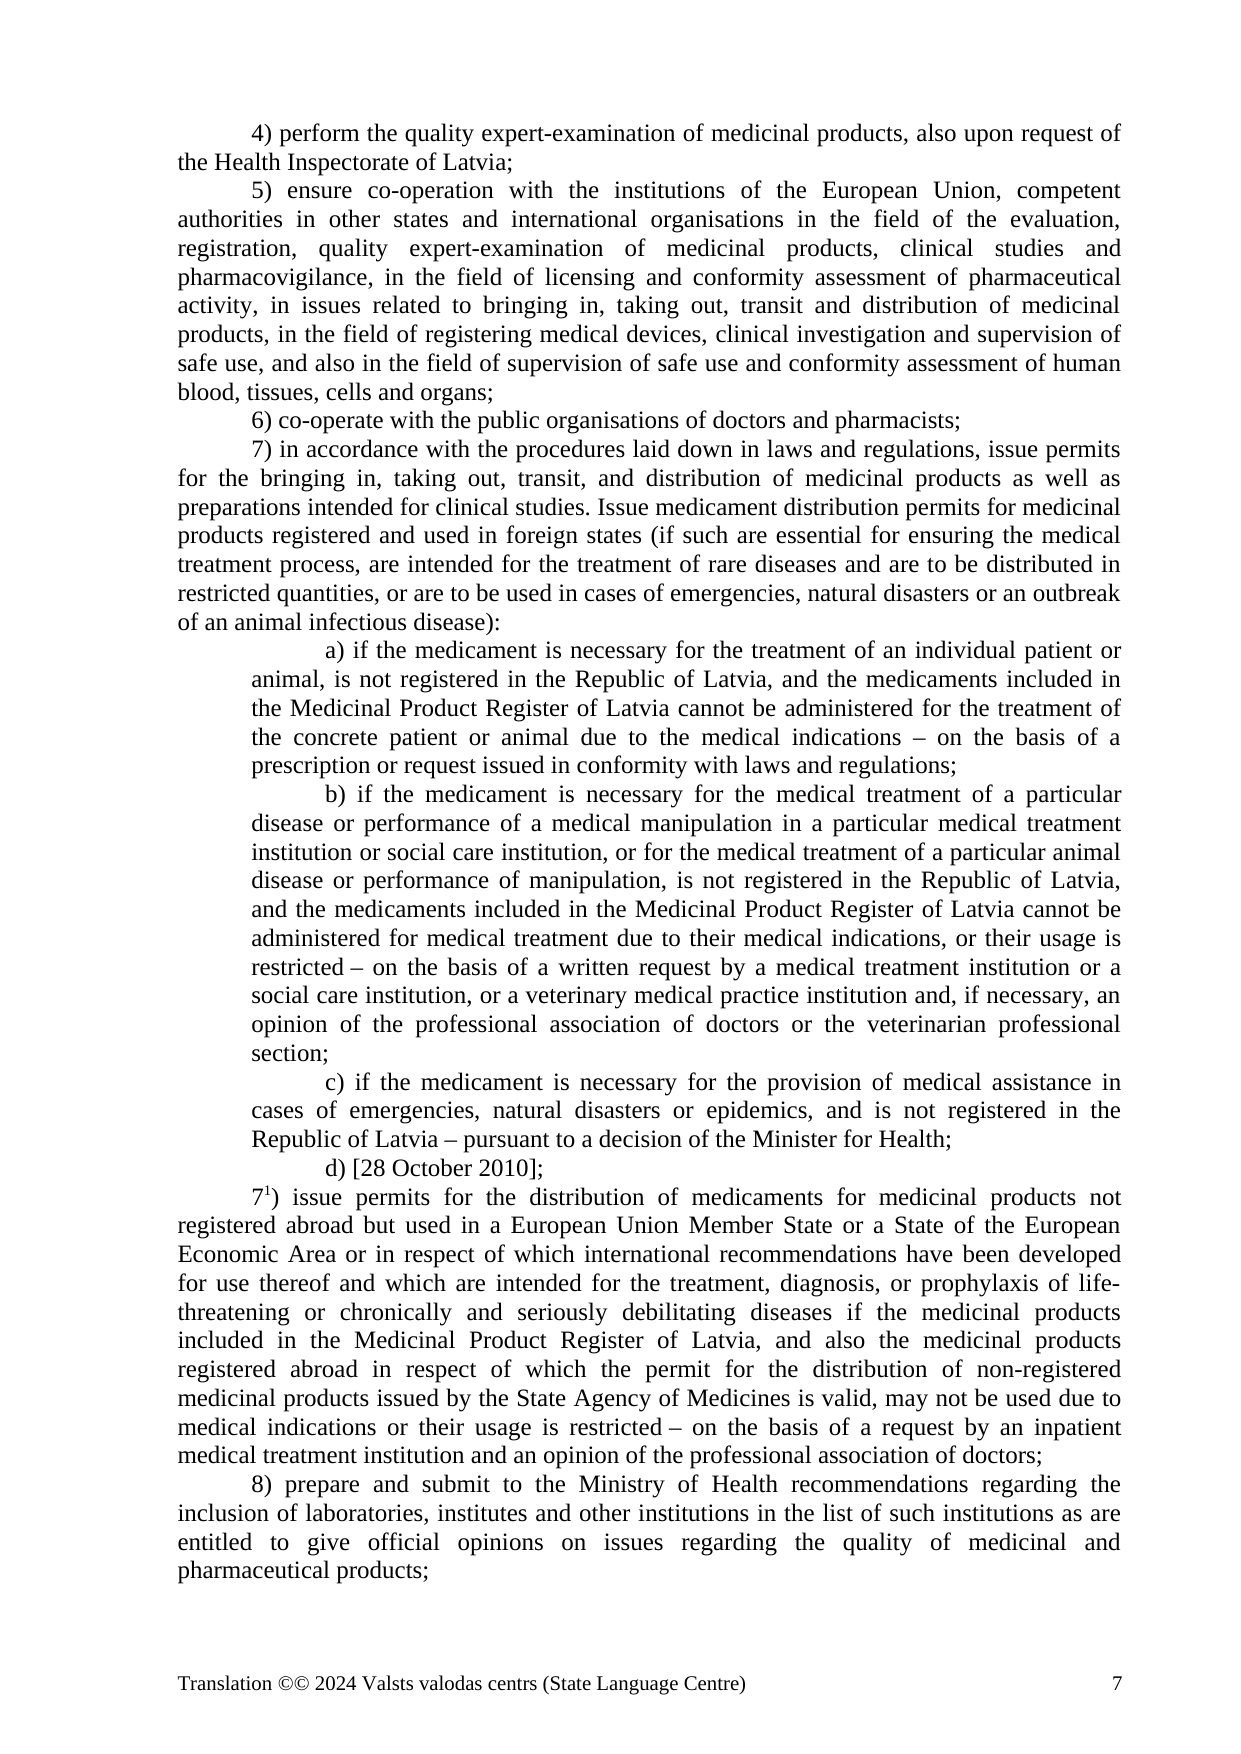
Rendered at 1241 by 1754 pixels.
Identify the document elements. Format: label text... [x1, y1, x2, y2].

text 4) perform the quality expert-examination of medicinal products, also upon request of the Health Inspectorate of Latvia; [177, 118, 1122, 176]
text 7) in accordance with the procedures laid down in laws and regulations, issue permits for the bringing in, taking out, transit, and distribution of medicinal products as well as preparations intended for clinical studies. Issue medicament distribution permits for medicinal products registered and used in foreign states (if such are essential for ensuring the medical treatment process, are intended for the treatment of rare diseases and are to be distributed in restricted quantities, or are to be used in cases of emergencies, natural disasters or an outbreak of an animal infectious disease): [177, 434, 1122, 636]
text 71) issue permits for the distribution of medicaments for medicinal products not registered abroad but used in a European Union Member State or a State of the European Economic Area or in respect of which international recommendations have been developed for use thereof and which are intended for the treatment, diagnosis, or prophylaxis of life-threatening or chronically and seriously debilitating diseases if the medicinal products included in the Medicinal Product Register of Latvia, and also the medicinal products registered abroad in respect of which the permit for the distribution of non-registered medicinal products issued by the State Agency of Medicines is valid, may not be used due to medical indications or their usage is restricted – on the basis of a request by an inpatient medical treatment institution and an opinion of the professional association of doctors; [177, 1182, 1122, 1469]
text 8) prepare and submit to the Ministry of Health recommendations regarding the inclusion of laboratories, institutes and other institutions in the list of such institutions as are entitled to give official opinions on issues regarding the quality of medicinal and pharmaceutical products; [177, 1469, 1122, 1584]
text a) if the medicament is necessary for the treatment of an individual patient or animal, is not registered in the Republic of Latvia, and the medicaments included in the Medicinal Product Register of Latvia cannot be administered for the treatment of the concrete patient or animal due to the medical indications – on the basis of a prescription or request issued in conformity with laws and regulations; [251, 636, 1122, 779]
text c) if the medicament is necessary for the provision of medical assistance in cases of emergencies, natural disasters or epidemics, and is not registered in the Republic of Latvia – pursuant to a decision of the Minister for Health; [251, 1067, 1122, 1153]
text b) if the medicament is necessary for the medical treatment of a particular disease or performance of a medical manipulation in a particular medical treatment institution or social care institution, or for the medical treatment of a particular animal disease or performance of manipulation, is not registered in the Republic of Latvia, and the medicaments included in the Medicinal Product Register of Latvia cannot be administered for medical treatment due to their medical indications, or their usage is restricted – on the basis of a written request by a medical treatment institution or a social care institution, or a veterinary medical practice institution and, if necessary, an opinion of the professional association of doctors or the veterinarian professional section; [251, 779, 1122, 1067]
text 5) ensure co-operation with the institutions of the European Union, competent authorities in other states and international organisations in the field of the evaluation, registration, quality expert-examination of medicinal products, clinical studies and pharmacovigilance, in the field of licensing and conformity assessment of pharmaceutical activity, in issues related to bringing in, taking out, transit and distribution of medicinal products, in the field of registering medical devices, clinical investigation and supervision of safe use, and also in the field of supervision of safe use and conformity assessment of human blood, tissues, cells and organs; [177, 176, 1122, 406]
text d) [28 October 2010]; [251, 1153, 1122, 1182]
text 6) co-operate with the public organisations of doctors and pharmacists; [177, 406, 1122, 434]
